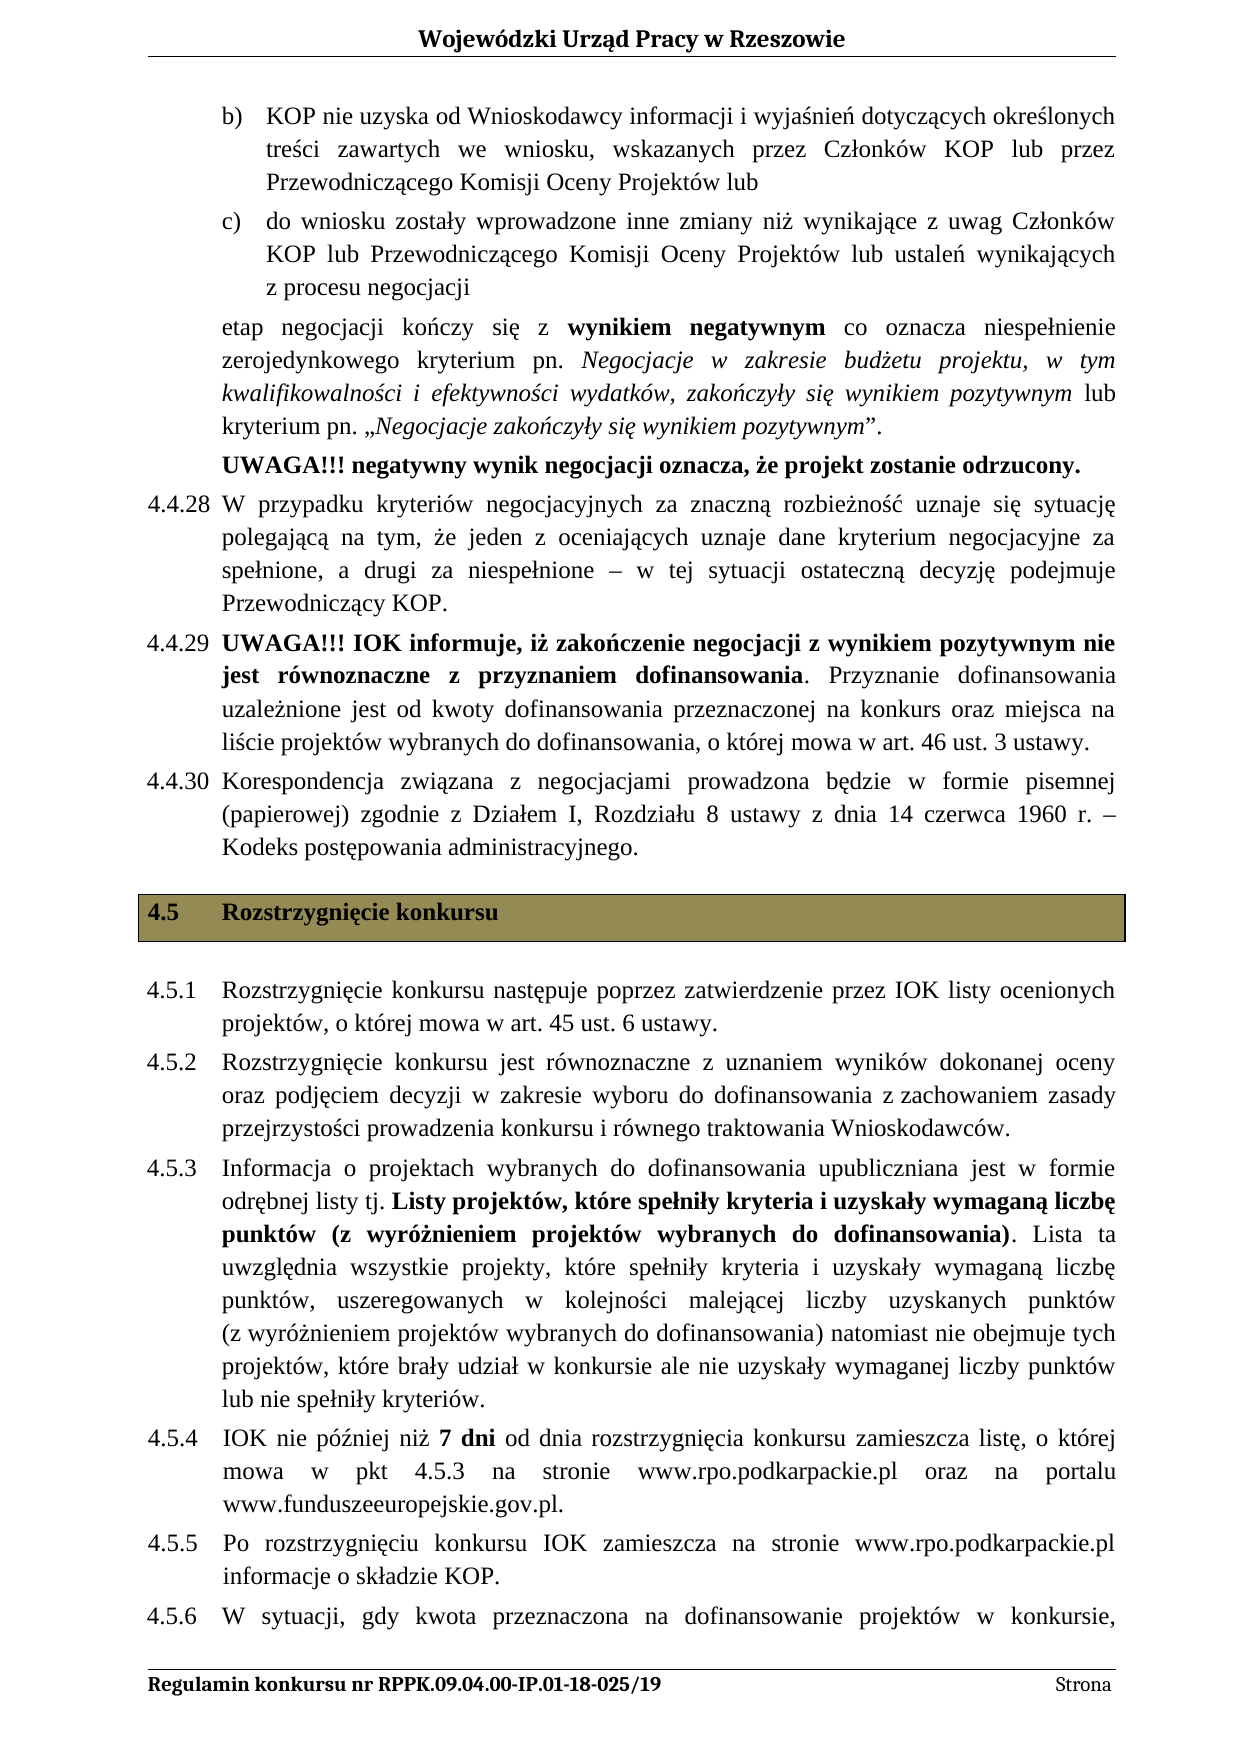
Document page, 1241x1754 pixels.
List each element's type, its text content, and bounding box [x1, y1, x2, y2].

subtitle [147, 1601, 1116, 1629]
subtitle Rozstrzygnięcie konkursu [139, 895, 1124, 941]
subtitle W przypadku kryteriów negocjacyjnych za znaczną rozbieżność uznaje się sytuację polegającą na tym, że jeden z oceniających uznaje dane kryterium negocjacyjne za spełnione, a drugi za niespełnione – w tej sytuacji ostateczną decyzję podejmuje Przewodniczący KOP. [148, 489, 1116, 617]
subtitle etap negocjacji kończy się z wynikiem negatywnym co oznacza niespełnienie zerojedynkowego kryterium pn. Negocjacje w zakresie budżetu projektu, w tym kwalifikowalności i efektywności wydatków, zakończyły się wynikiem pozytywnym lub kryterium pn. „Negocjacje zakończyły się wynikiem pozytywnym”. [222, 312, 1116, 439]
subtitle UWAGA!!! IOK informuje, iż zakończenie negocjacji z wynikiem pozytywnym nie jest równoznaczne z przyznaniem dofinansowania. Przyznanie dofinansowania uzależnione jest od kwoty dofinansowania przeznaczonej na konkurs oraz miejsca na liście projektów wybranych do dofinansowania, o której mowa w art. 46 ust. 3 ustawy. [147, 628, 1116, 755]
subtitle Rozstrzygnięcie konkursu jest równoznaczne z uznaniem wyników dokonanej oceny oraz podjęciem decyzji w zakresie wyboru do dofinansowania z zachowaniem zasady przejrzystości prowadzenia konkursu i równego traktowania Wnioskodawców. [147, 1047, 1116, 1142]
list do wniosku zostały wprowadzone inne zmiany niż wynikające z uwag Członków KOP lub Przewodniczącego Komisji Oceny Projektów lub ustaleń wynikających z procesu negocjacji [222, 206, 1116, 301]
subtitle Informacja o projektach wybranych do dofinansowania upubliczniana jest w formie odrębnej listy tj. Listy projektów, które spełniły kryteria i uzyskały wymaganą liczbę punktów (z wyróżnieniem projektów wybranych do dofinansowania). Lista ta uwzględnia wszystkie projekty, które spełniły kryteria i uzyskały wymaganą liczbę punktów, uszeregowanych w kolejności malejącej liczby uzyskanych punktów (z wyróżnieniem projektów wybranych do dofinansowania) natomiast nie obejmuje tych projektów, które brały udział w konkursie ale nie uzyskały wymaganej liczby punktów lub nie spełniły kryteriów. [147, 1153, 1116, 1413]
list KOP nie uzyska od Wnioskodawcy informacji i wyjaśnień dotyczących określonych treści zawartych we wniosku, wskazanych przez Członków KOP lub przez Przewodniczącego Komisji Oceny Projektów lub [222, 101, 1116, 196]
subtitle Korespondencja związana z negocjacjami prowadzona będzie w formie pisemnej (papierowej) zgodnie z Działem I, Rozdziału 8 ustawy z dnia 14 czerwca 1960 r. – Kodeks postępowania administracyjnego. [147, 766, 1116, 861]
subtitle IOK nie później niż 7 dni od dnia rozstrzygnięcia konkursu zamieszcza listę, o której mowa w pkt 4.5.3 na stronie www.rpo.podkarpackie.pl oraz na portalu www.funduszeeuropejskie.gov.pl. [148, 1423, 1116, 1518]
subtitle Po rozstrzygnięciu konkursu IOK zamieszcza na stronie www.rpo.podkarpackie.pl informacje o składzie KOP. [148, 1528, 1116, 1590]
text UWAGA!!! negatywny wynik negocjacji oznacza, że projekt zostanie odrzucony. [222, 450, 1116, 479]
subtitle Rozstrzygnięcie konkursu następuje poprzez zatwierdzenie przez IOK listy ocenionych projektów, o której mowa w art. 45 ust. 6 ustawy. [147, 975, 1116, 1037]
